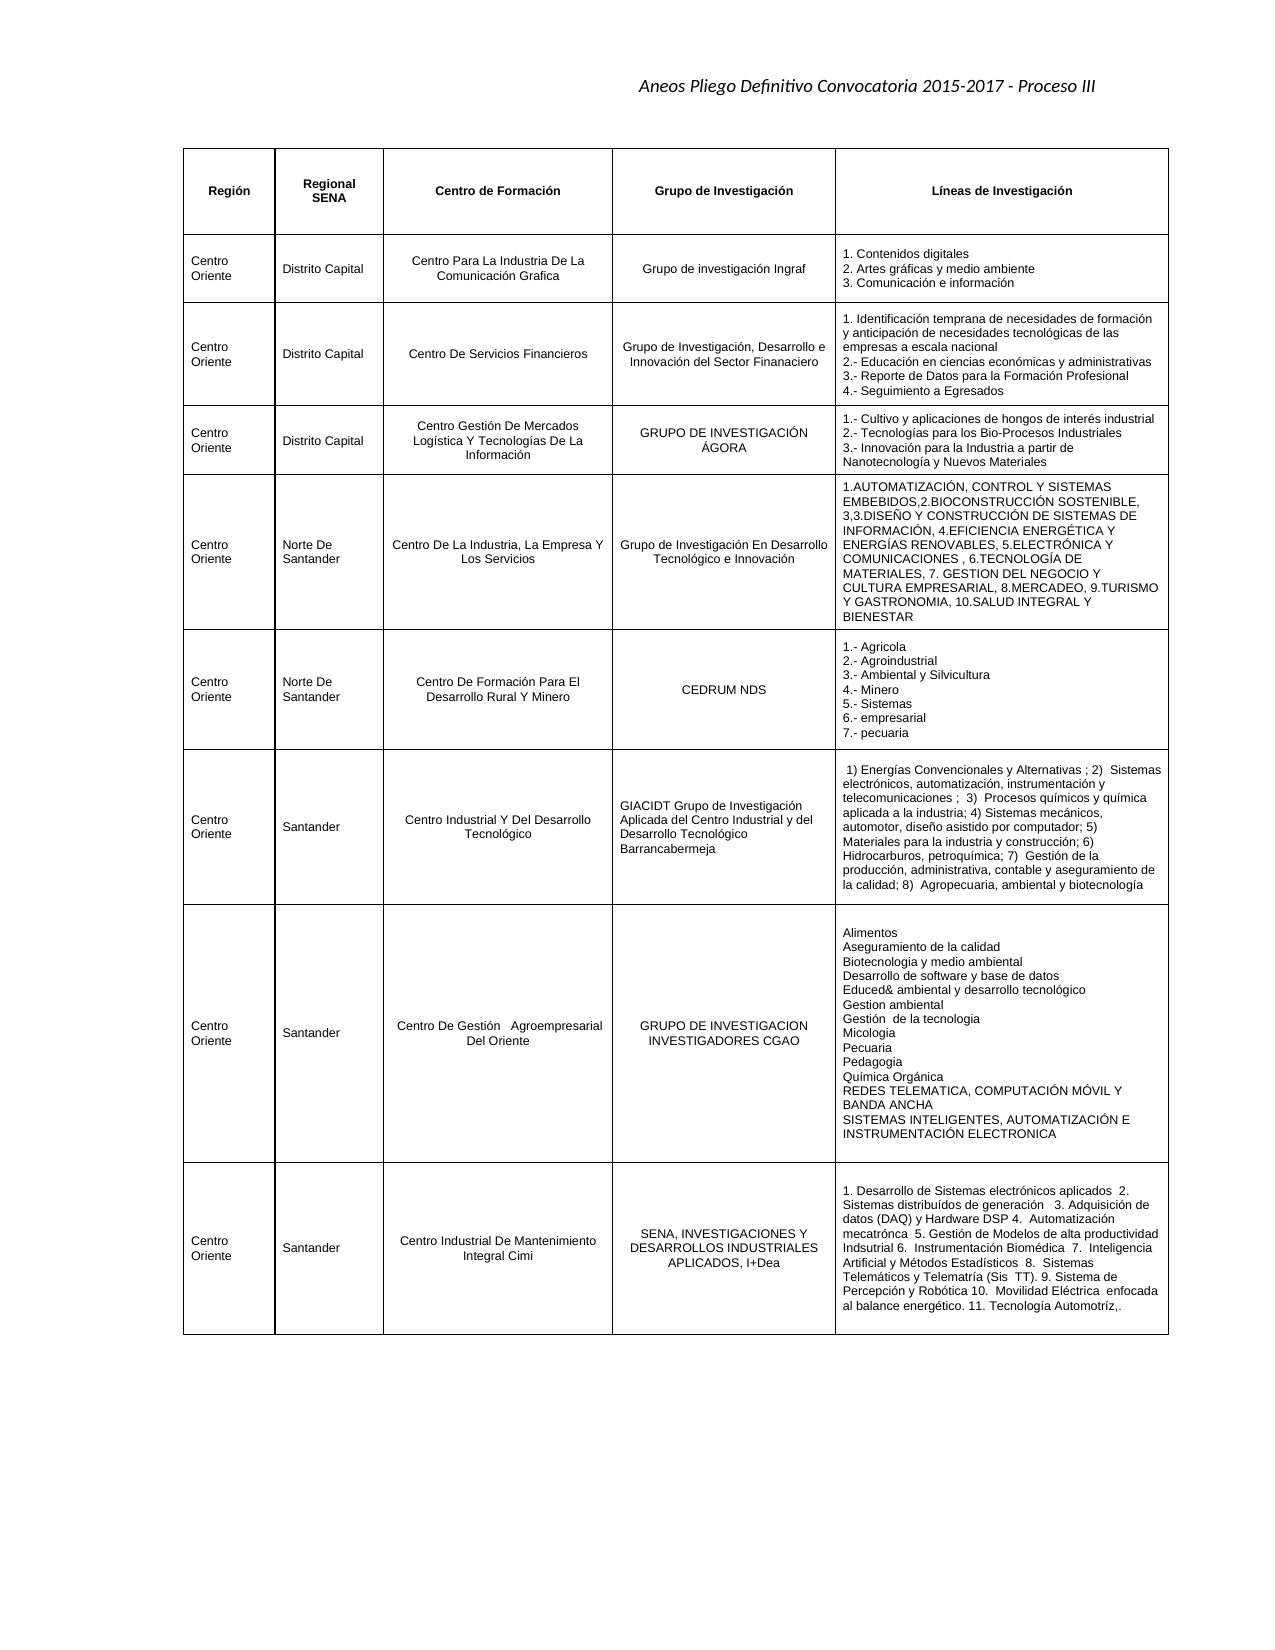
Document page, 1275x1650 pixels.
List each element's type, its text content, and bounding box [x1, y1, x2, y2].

table_cell Centro De Formación Para El Desarrollo Rural Y Minero [384, 630, 612, 749]
table_cell Centro Oriente [184, 905, 274, 1162]
table_cell Norte De Santander [276, 475, 383, 629]
table_cell SENA, INVESTIGACIONES Y DESARROLLOS INDUSTRIALES APLICADOS, I+Dea [613, 1163, 835, 1333]
table_header Región [184, 149, 274, 233]
table_cell Centro Oriente [184, 303, 274, 405]
table_cell Grupo de Investigación, Desarrollo e Innovación del Sector Finanaciero [613, 303, 835, 405]
table_header Grupo de Investigación [613, 149, 835, 233]
table_cell 1. Contenidos digitales 2. Artes gráficas y medio ambiente 3. Comunicación e información [836, 235, 1168, 302]
table_cell GRUPO DE INVESTIGACIÓN ÁGORA [613, 406, 835, 474]
table_cell Centro De Servicios Financieros [384, 303, 612, 405]
table_cell Alimentos Aseguramiento de la calidad Biotecnologia y medio ambiental Desarrollo de software y base de datos Educed& ambiental y desarrollo tecnológico Gestion ambiental Gestión de la tecnologia Micologia Pecuaria Pedagogia Química Orgánica REDES TELEMATICA, COMPUTACIÓN MÓVIL Y BANDA ANCHA SISTEMAS INTELIGENTES, AUTOMATIZACIÓN E INSTRUMENTACIÓN ELECTRONICA [836, 905, 1168, 1162]
table_cell 1. Identificación temprana de necesidades de formación y anticipación de necesidades tecnológicas de las empresas a escala nacional 2.- Educación en ciencias económicas y administrativas 3.- Reporte de Datos para la Formación Profesional 4.- Seguimiento a Egresados [836, 303, 1168, 405]
table_cell Centro De Gestión Agroempresarial Del Oriente [384, 905, 612, 1162]
table_cell Centro Para La Industria De La Comunicación Grafica [384, 235, 612, 302]
table_cell Centro Gestión De Mercados Logística Y Tecnologías De La Información [384, 406, 612, 474]
table_cell 1. Desarrollo de Sistemas electrónicos aplicados 2. Sistemas distribuídos de generación 3. Adquisición de datos (DAQ) y Hardware DSP 4. Automatización mecatrónca 5. Gestión de Modelos de alta productividad Indsutrial 6. Instrumentación Biomédica 7. Inteligencia Artificial y Métodos Estadísticos 8. Sistemas Telemáticos y Telematría (Sis TT). 9. Sistema de Percepción y Robótica 10. Movilidad Eléctrica enfocada al balance energético. 11. Tecnología Automotríz,. [836, 1163, 1168, 1333]
table_cell 1.AUTOMATIZACIÓN, CONTROL Y SISTEMAS EMBEBIDOS,2.BIOCONSTRUCCIÓN SOSTENIBLE, 3,3.DISEÑO Y CONSTRUCCIÓN DE SISTEMAS DE INFORMACIÓN, 4.EFICIENCIA ENERGÉTICA Y ENERGÍAS RENOVABLES, 5.ELECTRÓNICA Y COMUNICACIONES , 6.TECNOLOGÍA DE MATERIALES, 7. GESTION DEL NEGOCIO Y CULTURA EMPRESARIAL, 8.MERCADEO, 9.TURISMO Y GASTRONOMIA, 10.SALUD INTEGRAL Y BIENESTAR [836, 475, 1168, 629]
table_cell Centro Oriente [184, 235, 274, 302]
table_cell Centro Oriente [184, 750, 274, 904]
table_cell Centro Industrial Y Del Desarrollo Tecnológico [384, 750, 612, 904]
table_cell Distrito Capital [276, 235, 383, 302]
table_cell 1.- Cultivo y aplicaciones de hongos de interés industrial 2.- Tecnologías para los Bio-Procesos Industriales 3.- Innovación para la Industria a partir de Nanotecnología y Nuevos Materiales [836, 406, 1168, 474]
table_cell GRUPO DE INVESTIGACION INVESTIGADORES CGAO [613, 905, 835, 1162]
table_header Centro de Formación [384, 149, 612, 233]
table_header Líneas de Investigación [836, 149, 1168, 233]
table_cell 1) Energías Convencionales y Alternativas ; 2) Sistemas electrónicos, automatización, instrumentación y telecomunicaciones ; 3) Procesos químicos y química aplicada a la industria; 4) Sistemas mecánicos, automotor, diseño asistido por computador; 5) Materiales para la industria y construcción; 6) Hidrocarburos, petroquímica; 7) Gestión de la producción, administrativa, contable y aseguramiento de la calidad; 8) Agropecuaria, ambiental y biotecnología [836, 750, 1168, 904]
table_cell GIACIDT Grupo de Investigación Aplicada del Centro Industrial y del Desarrollo Tecnológico Barrancabermeja [613, 750, 835, 904]
table_cell Grupo de Investigación En Desarrollo Tecnológico e Innovación [613, 475, 835, 629]
table_cell Norte De Santander [276, 630, 383, 749]
table_header Regional SENA [276, 149, 383, 233]
table_cell Distrito Capital [276, 406, 383, 474]
table_cell Santander [276, 1163, 383, 1333]
table_cell Grupo de investigación Ingraf [613, 235, 835, 302]
table_cell CEDRUM NDS [613, 630, 835, 749]
table_cell Centro Oriente [184, 406, 274, 474]
table_cell Santander [276, 905, 383, 1162]
table_cell Centro Oriente [184, 1163, 274, 1333]
table_cell Centro Oriente [184, 475, 274, 629]
table_cell Centro Oriente [184, 630, 274, 749]
table_cell Santander [276, 750, 383, 904]
table_cell Centro De La Industria, La Empresa Y Los Servicios [384, 475, 612, 629]
table_cell Distrito Capital [276, 303, 383, 405]
table_cell 1.- Agricola 2.- Agroindustrial 3.- Ambiental y Silvicultura 4.- Minero 5.- Sistemas 6.- empresarial 7.- pecuaria [836, 630, 1168, 749]
table_cell Centro Industrial De Mantenimiento Integral Cimi [384, 1163, 612, 1333]
